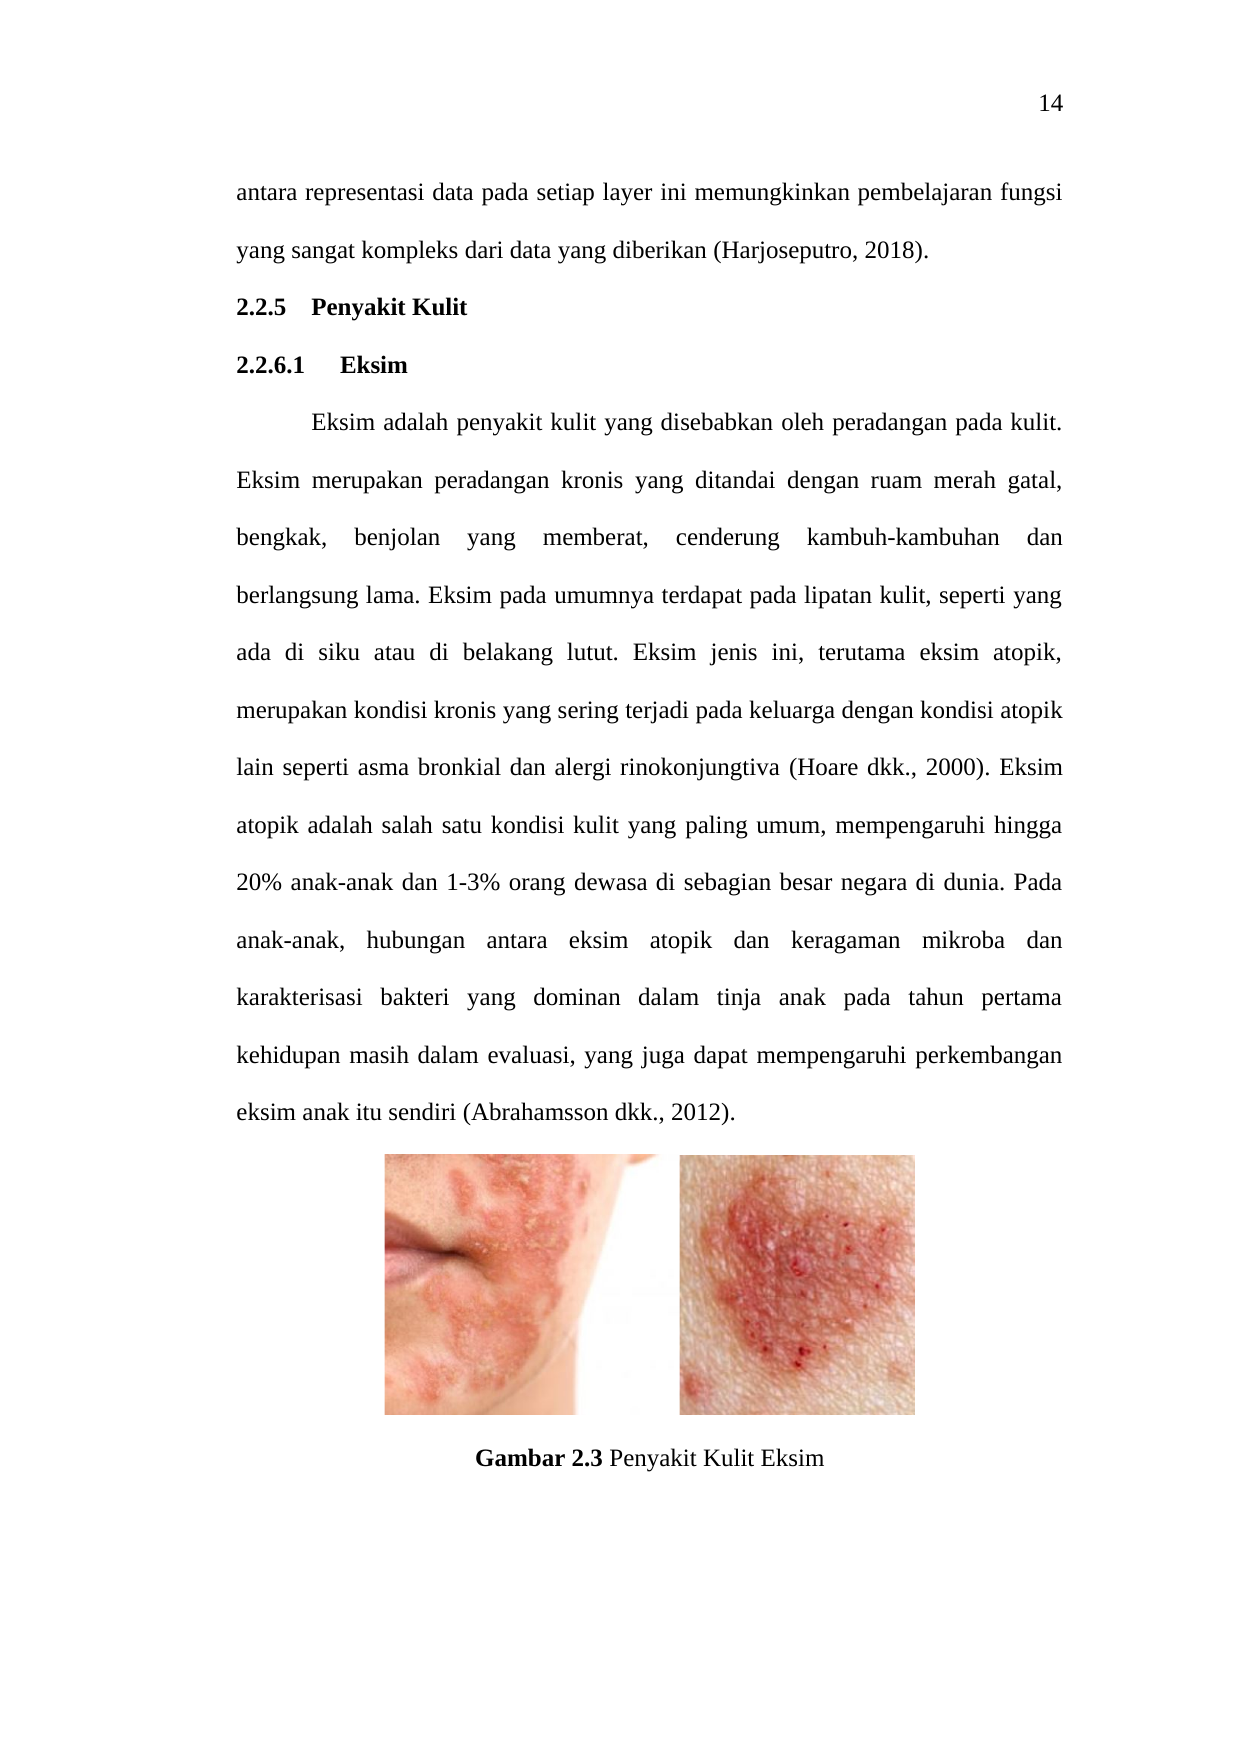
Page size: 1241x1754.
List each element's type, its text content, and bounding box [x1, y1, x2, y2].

list Eksim [236, 350, 1063, 378]
text Eksim adalah penyakit kulit yang disebabkan oleh peradangan pada kulit. Eksim merupakan peradangan kronis yang ditandai dengan ruam merah gatal, bengkak, benjolan yang memberat, cenderung kambuh-kambuhan dan berlangsung lama. Eksim pada umumnya terdapat pada lipatan kulit, seperti yang ada di siku atau di belakang lutut. Eksim jenis ini, terutama eksim atopik, merupakan kondisi kronis yang sering terjadi pada keluarga dengan kondisi atopik lain seperti asma bronkial dan alergi rinokonjungtiva . Eksim atopik adalah salah satu kondisi kulit yang paling umum, mempengaruhi hingga 20% anak-anak dan 1-3% orang dewasa di sebagian besar negara di dunia. Pada anak-anak, hubungan antara eksim atopik dan keragaman mikroba dan karakterisasi bakteri yang dominan dalam tinja anak pada tahun pertama kehidupan masih dalam evaluasi, yang juga dapat mempengaruhi perkembangan eksim anak itu sendiri . [236, 407, 1063, 1126]
text Gambar 2.3 Penyakit Kulit Eksim [236, 1443, 1063, 1472]
picture [384, 1154, 915, 1415]
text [236, 177, 1063, 263]
list Penyakit Kulit [236, 292, 1063, 321]
